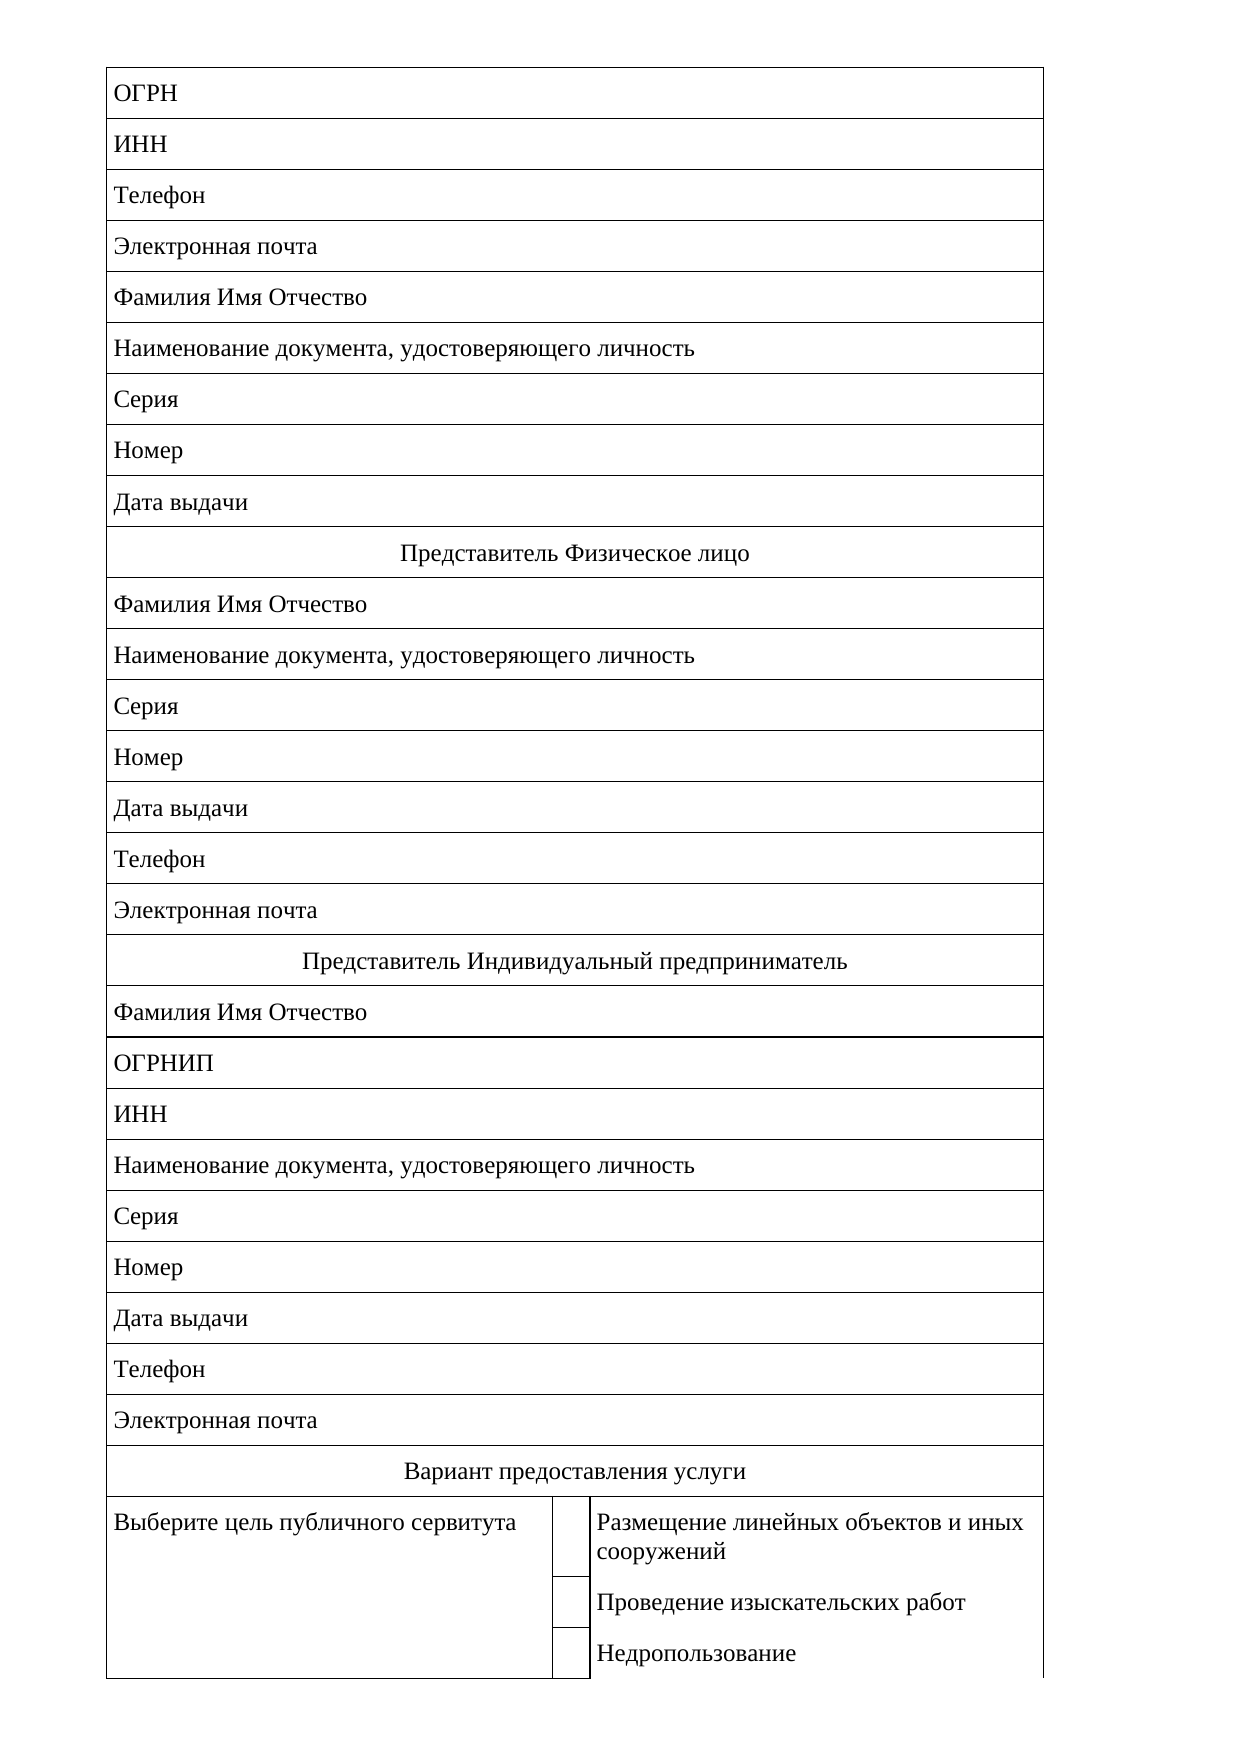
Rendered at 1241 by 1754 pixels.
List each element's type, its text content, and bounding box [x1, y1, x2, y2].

table_cell Дата выдачи [107, 782, 1043, 832]
table_cell Выберите цель публичного сервитута [107, 1497, 552, 1678]
table_cell Наименование документа, удостоверяющего личность [107, 1140, 1043, 1189]
table_cell Серия [107, 680, 1043, 730]
table_cell Телефон [107, 833, 1043, 883]
table_cell Телефон [107, 170, 1043, 220]
table_cell Номер [107, 1242, 1043, 1292]
table_cell Размещение линейных объектов и иных сооружений [591, 1497, 1043, 1576]
table_cell Электронная почта [107, 884, 1043, 934]
table_cell Дата выдачи [107, 1293, 1043, 1343]
table_cell [553, 1577, 589, 1627]
table_cell Представитель Индивидуальный предприниматель [107, 935, 1043, 985]
table_cell ИНН [107, 119, 1043, 169]
table_cell Вариант предоставления услуги [107, 1446, 1043, 1496]
table_cell Электронная почта [107, 1395, 1043, 1445]
table_cell [553, 1628, 589, 1678]
table_cell ОГРН [107, 68, 1043, 118]
table_cell ИНН [107, 1089, 1043, 1138]
table_cell Наименование документа, удостоверяющего личность [107, 323, 1043, 373]
table_cell Проведение изыскательских работ [591, 1576, 1043, 1627]
table_cell Серия [107, 374, 1043, 424]
table_cell Наименование документа, удостоверяющего личность [107, 629, 1043, 679]
table_cell ОГРНИП [107, 1038, 1043, 1087]
table_cell Электронная почта [107, 221, 1043, 271]
table_cell Телефон [107, 1344, 1043, 1394]
table_cell [553, 1497, 589, 1576]
table_cell Дата выдачи [107, 476, 1043, 526]
table_cell Номер [107, 731, 1043, 781]
table_cell Номер [107, 425, 1043, 475]
table_cell Фамилия Имя Отчество [107, 272, 1043, 322]
table_cell Серия [107, 1191, 1043, 1241]
table_cell Фамилия Имя Отчество [107, 578, 1043, 628]
table_cell Недропользование [591, 1627, 1043, 1678]
table_cell Фамилия Имя Отчество [107, 986, 1043, 1036]
table_cell Представитель Физическое лицо [107, 527, 1043, 577]
